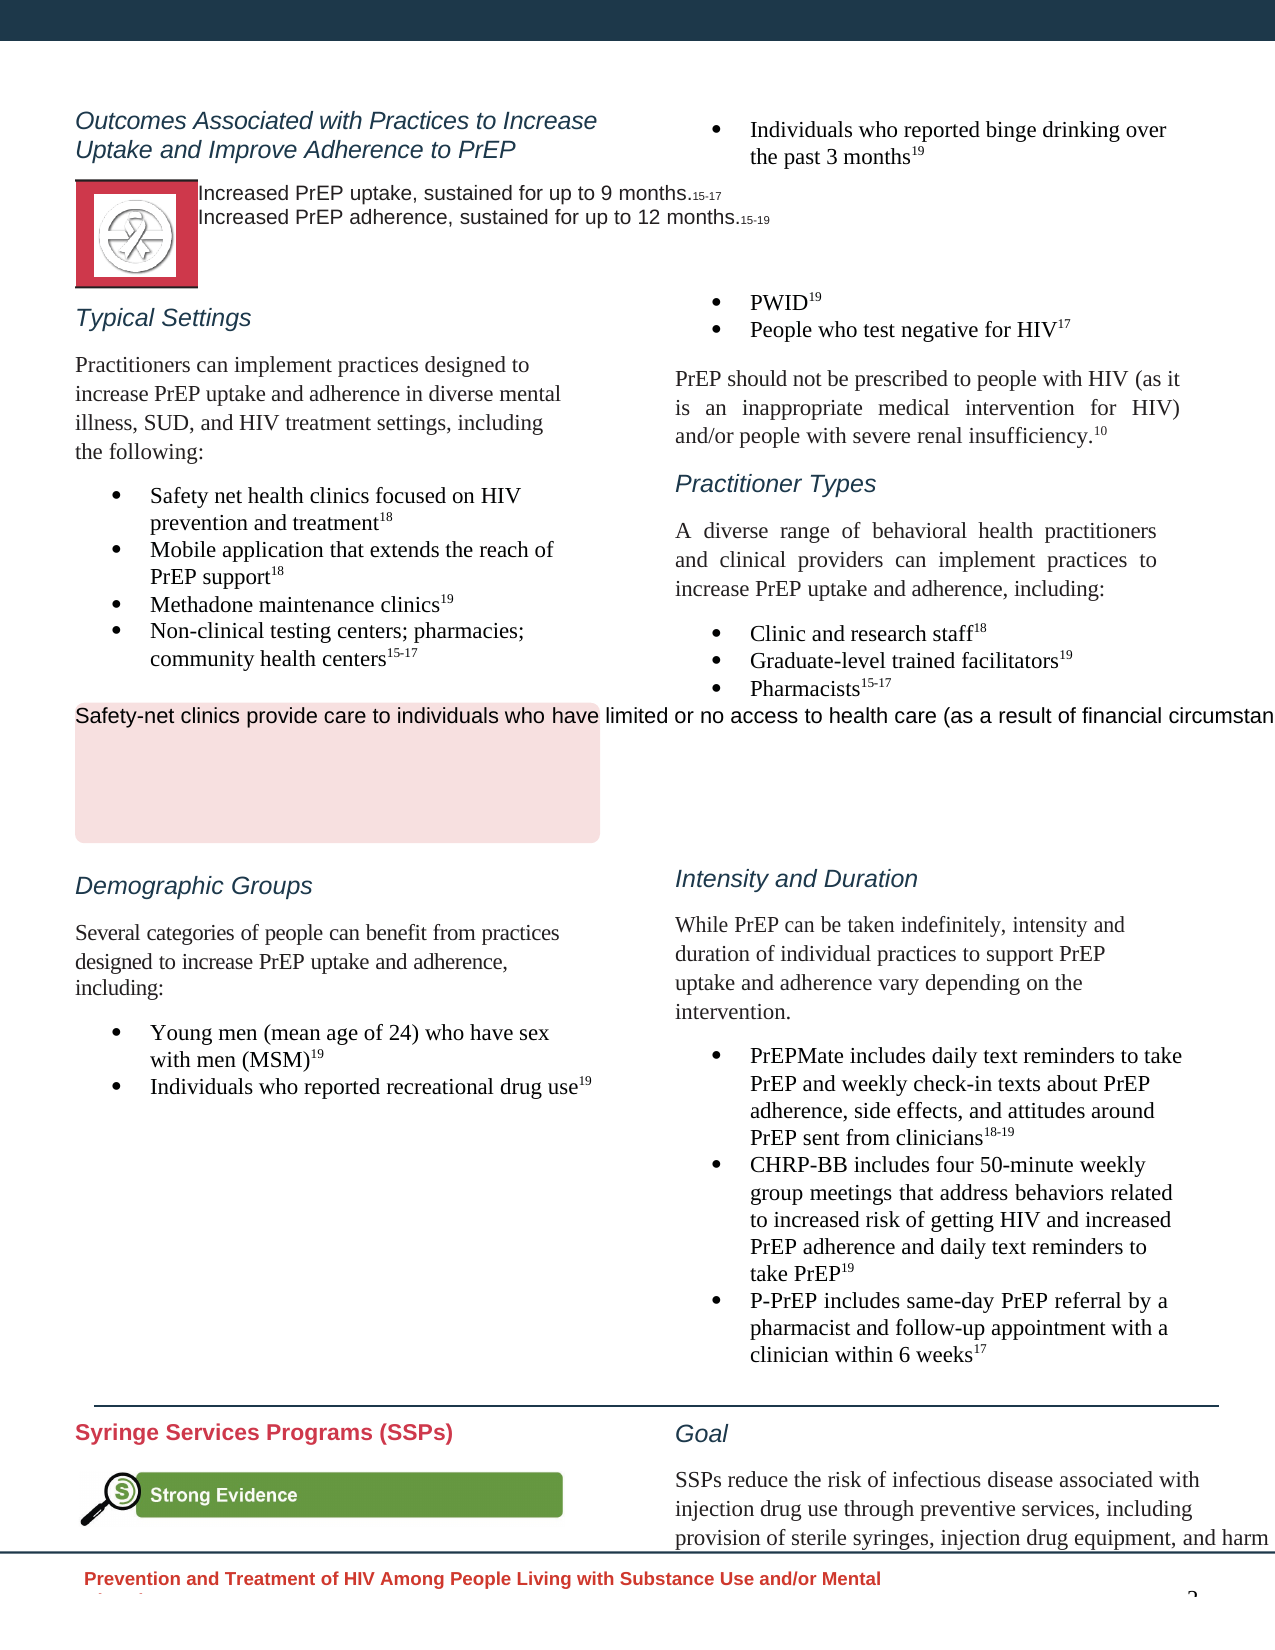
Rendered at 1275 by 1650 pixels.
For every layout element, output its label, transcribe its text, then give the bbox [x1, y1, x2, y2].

list P-PrEP includes same-day PrEP referral by a pharmacist and follow-up appointment with a clinician within 6 weeks17 [712, 1287, 1168, 1367]
list Clinic and research staff18 [712, 619, 1275, 647]
list People who test negative for HIV17 [712, 315, 1275, 343]
list Individuals who reported recreational drug use19 [112, 1073, 602, 1099]
list Pharmacists15-17 [712, 674, 1275, 702]
text While PrEP can be taken indefinitely, intensity and duration of individual practices to support PrEP uptake and adherence vary depending on the intervention. [675, 911, 1168, 1025]
text Typical Settings [75, 192, 602, 332]
list Safety net health clinics focused on HIV prevention and treatment18 [112, 482, 522, 536]
subtitle Goal [675, 1418, 1275, 1447]
list PWID19 [712, 171, 1275, 315]
list Graduate-level trained facilitators19 [712, 647, 1275, 674]
text PrEP support18 [150, 564, 602, 590]
text A diverse range of behavioral health practitioners and clinical providers can implement practices to increase PrEP uptake and adherence, including: [675, 517, 1157, 601]
list PrEPMate includes daily text reminders to take PrEP and weekly check-in texts about PrEP adherence, side effects, and attitudes around PrEP sent from clinicians18-19 [712, 1042, 1183, 1150]
list Non-clinical testing centers; pharmacies; community health centers15-17 [112, 618, 525, 671]
picture [78, 1471, 565, 1527]
list Mobile application that extends the reach of [112, 536, 602, 563]
subtitle Practitioner Types [675, 469, 1275, 498]
list Methadone maintenance clinics19 [112, 590, 602, 618]
text Syringe Services Programs (SSPs) [75, 1418, 594, 1445]
text Several categories of people can benefit from practices [75, 919, 602, 945]
text designed to increase PrEP uptake and adherence, including: [75, 948, 602, 1001]
subtitle Intensity and Duration [675, 722, 1275, 892]
list CHRP-BB includes four 50-minute weekly [712, 1151, 1275, 1177]
list Individuals who reported binge drinking over the past 3 months19 [712, 116, 1167, 170]
list Young men (mean age of 24) who have sex with men (MSM)19 [112, 1019, 594, 1072]
subtitle Demographic Groups [75, 871, 602, 899]
subtitle Outcomes Associated with Practices to Increase Uptake and Improve Adherence to PrEP [75, 106, 599, 164]
text PrEP should not be prescribed to people with HIV (as it is an inappropriate medical intervention for HIV) and/or people with severe renal insufficiency.10 [675, 365, 1180, 449]
text Practitioners can implement practices designed to increase PrEP uptake and adherence in diverse mental illness, SUD, and HIV treatment settings, including the following: [75, 351, 570, 464]
text group meetings that address behaviors related to increased risk of getting HIV and increased PrEP adherence and daily text reminders to take PrEP19 [750, 1178, 1191, 1286]
